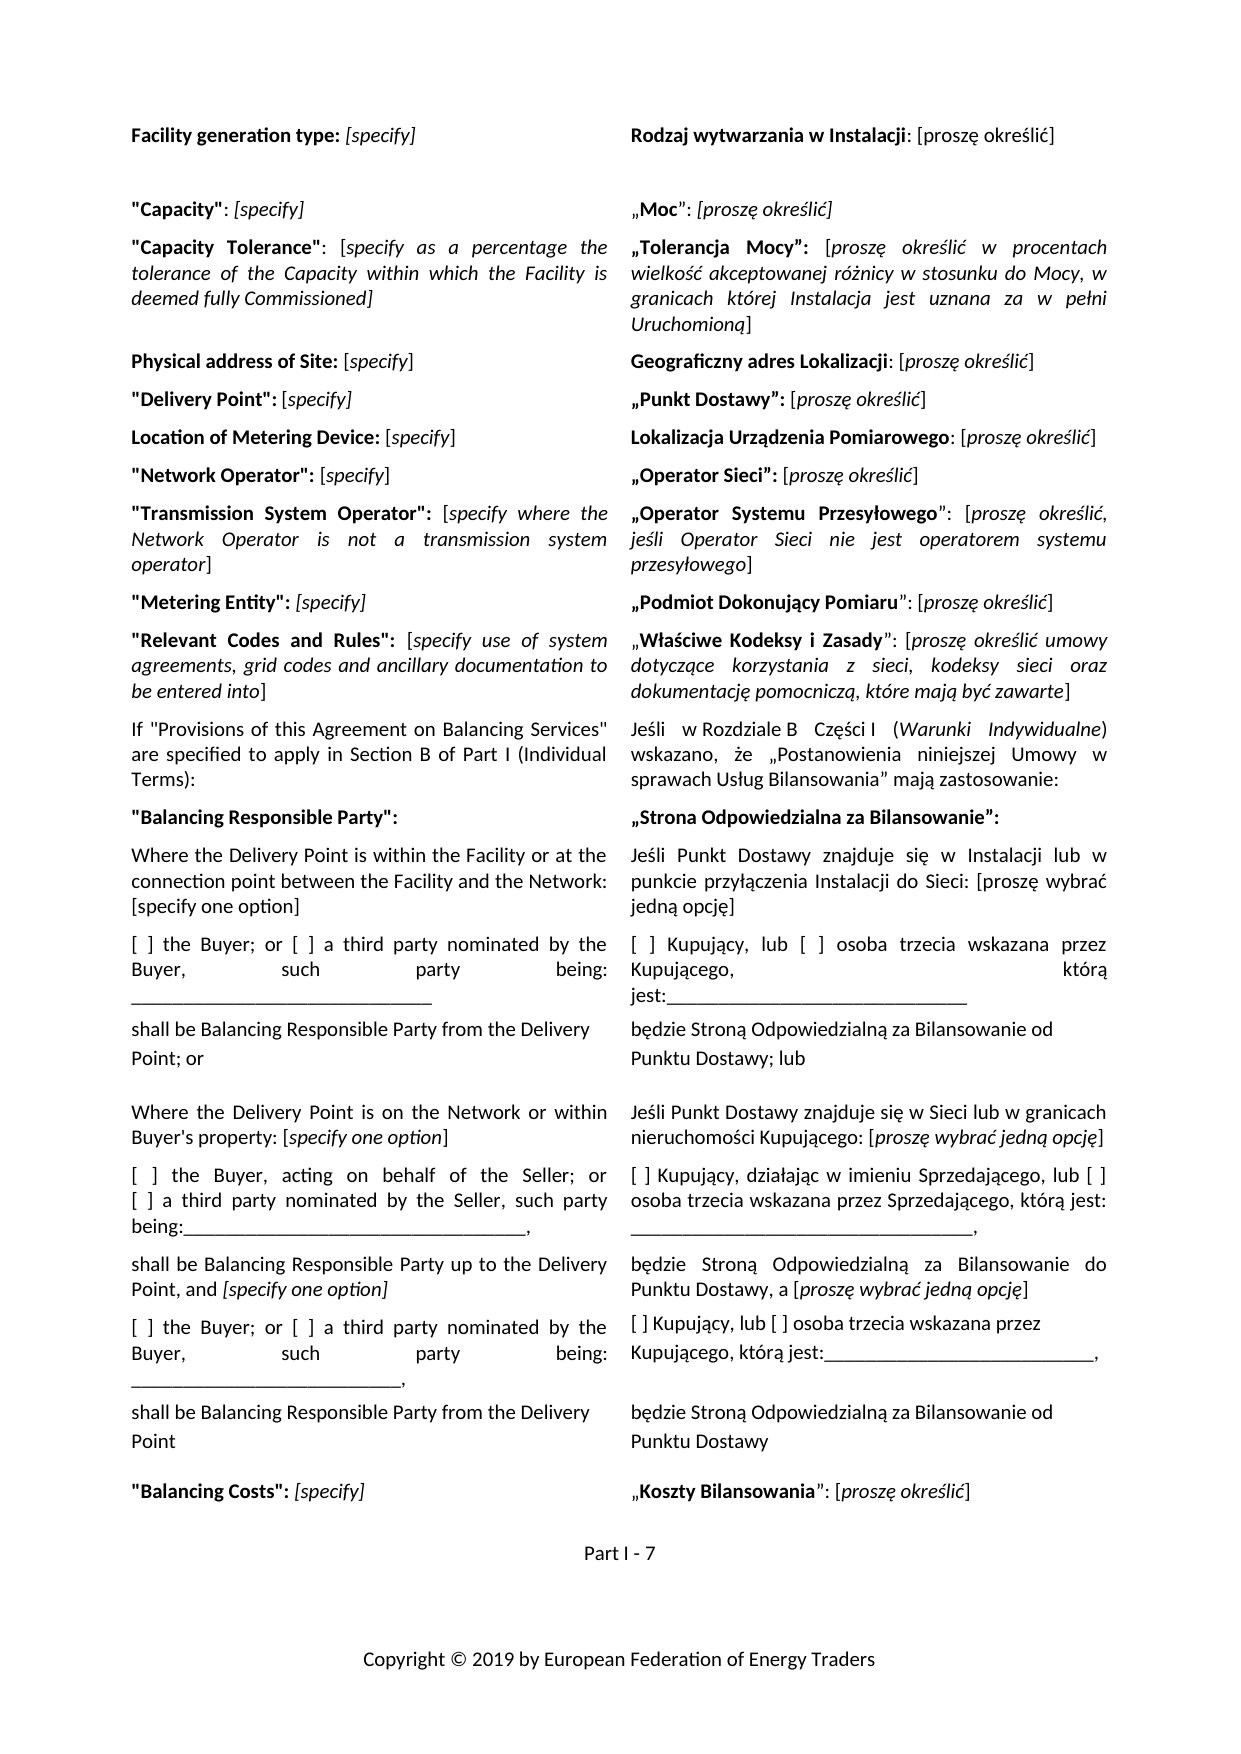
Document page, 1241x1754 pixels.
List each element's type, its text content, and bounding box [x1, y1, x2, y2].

table_cell Jeśli Punkt Dostawy znajduje się w Sieci lub w granicach nieruchomości Kupującego: [proszę wybrać jedną opcję] [619, 1095, 1119, 1158]
table_cell „Operator Sieci”: [proszę określić] [619, 458, 1119, 496]
table_cell "Relevant Codes and Rules": [specify use of system agreements, grid codes and ancillary documentation to be entered into] [120, 623, 619, 712]
table_cell shall be Balancing Responsible Party from the Delivery Point; or [120, 1016, 619, 1095]
table_cell "Balancing Costs": [specify] [120, 1478, 619, 1528]
table_cell If "Provisions of this Agreement on Balancing Services" are specified to apply in Section B of Part I (Individual Terms): [120, 712, 619, 800]
table_cell "Network Operator": [specify] [120, 458, 619, 496]
table_cell [ ] the Buyer; or [ ] a third party nominated by the Buyer, such party being: __________________________, [120, 1310, 619, 1399]
table_cell "Metering Entity": [specify] [120, 585, 619, 623]
table_cell „Koszty Bilansowania”: [proszę określić] [619, 1478, 1119, 1528]
table_cell "Transmission System Operator": [specify where the Network Operator is not a transmission system operator] [120, 496, 619, 585]
table_cell [ ] the Buyer; or [ ] a third party nominated by the Buyer, such party being: _____________________________ [120, 927, 619, 1016]
table_cell będzie Stroną Odpowiedzialną za Bilansowanie od Punktu Dostawy; lub [619, 1016, 1119, 1095]
table_cell [ ] Kupujący, lub [ ] osoba trzecia wskazana przez Kupującego, którą jest:__________________________, [619, 1310, 1119, 1399]
table_cell Where the Delivery Point is on the Network or within Buyer's property: [specify one option] [120, 1095, 619, 1158]
table_cell „Operator Systemu Przesyłowego”: [proszę określić, jeśli Operator Sieci nie jest operatorem systemu przesyłowego] [619, 496, 1119, 585]
table_cell „Właściwe Kodeksy i Zasady”: [proszę określić umowy dotyczące korzystania z sieci, kodeksy sieci oraz dokumentację pomocniczą, które mają być zawarte] [619, 623, 1119, 712]
table_cell Location of Metering Device: [specify] [120, 420, 619, 458]
table_cell „Tolerancja Mocy”: [proszę określić w procentach wielkość akceptowanej różnicy w stosunku do Mocy, w granicach której Instalacja jest uznana za w pełni Uruchomioną] [619, 230, 1119, 344]
table_cell Where the Delivery Point is within the Facility or at the connection point between the Facility and the Network: [specify one option] [120, 838, 619, 927]
table_cell będzie Stroną Odpowiedzialną za Bilansowanie do Punktu Dostawy, a [proszę wybrać jedną opcję] [619, 1247, 1119, 1310]
table_cell Lokalizacja Urządzenia Pomiarowego: [proszę określić] [619, 420, 1119, 458]
table_cell będzie Stroną Odpowiedzialną za Bilansowanie od Punktu Dostawy [619, 1399, 1119, 1478]
table_cell [ ] Kupujący, działając w imieniu Sprzedającego, lub [ ] osoba trzecia wskazana przez Sprzedającego, którą jest: _________________________________, [619, 1158, 1119, 1247]
table_cell [ ] Kupujący, lub [ ] osoba trzecia wskazana przez Kupującego, którą jest:_____________________________ [619, 927, 1119, 1016]
table_cell „Punkt Dostawy”: [proszę określić] [619, 383, 1119, 420]
table_cell „Strona Odpowiedzialna za Bilansowanie”: [619, 800, 1119, 838]
table_cell Physical address of Site: [specify] [120, 345, 619, 382]
table_cell "Delivery Point": [specify] [120, 383, 619, 420]
table_cell Facility generation type: [specify] [120, 122, 619, 192]
table_cell shall be Balancing Responsible Party up to the Delivery Point, and [specify one option] [120, 1247, 619, 1310]
table_cell „Podmiot Dokonujący Pomiaru”: [proszę określić] [619, 585, 1119, 623]
table_cell "Capacity Tolerance": [specify as a percentage the tolerance of the Capacity within which the Facility is deemed fully Commissioned] [120, 230, 619, 344]
table_cell shall be Balancing Responsible Party from the Delivery Point [120, 1399, 619, 1478]
table_cell Geograficzny adres Lokalizacji: [proszę określić] [619, 345, 1119, 382]
table_cell Jeśli Punkt Dostawy znajduje się w Instalacji lub w punkcie przyłączenia Instalacji do Sieci: [proszę wybrać jedną opcję] [619, 838, 1119, 927]
table_cell "Balancing Responsible Party": [120, 800, 619, 838]
table_cell Rodzaj wytwarzania w Instalacji: [proszę określić] [proszę określić] [619, 122, 1119, 192]
table_cell [ ] the Buyer, acting on behalf of the Seller; or [ ] a third party nominated by the Seller, such party being:_________________________________, [120, 1158, 619, 1247]
table_cell „Moc”: [proszę określić] [619, 193, 1119, 230]
table_cell "Capacity": [specify] [120, 193, 619, 230]
table_cell Jeśli w Rozdziale B Części I (Warunki Indywidualne) wskazano, że „Postanowienia niniejszej Umowy w sprawach Usług Bilansowania” mają zastosowanie: [619, 712, 1119, 800]
